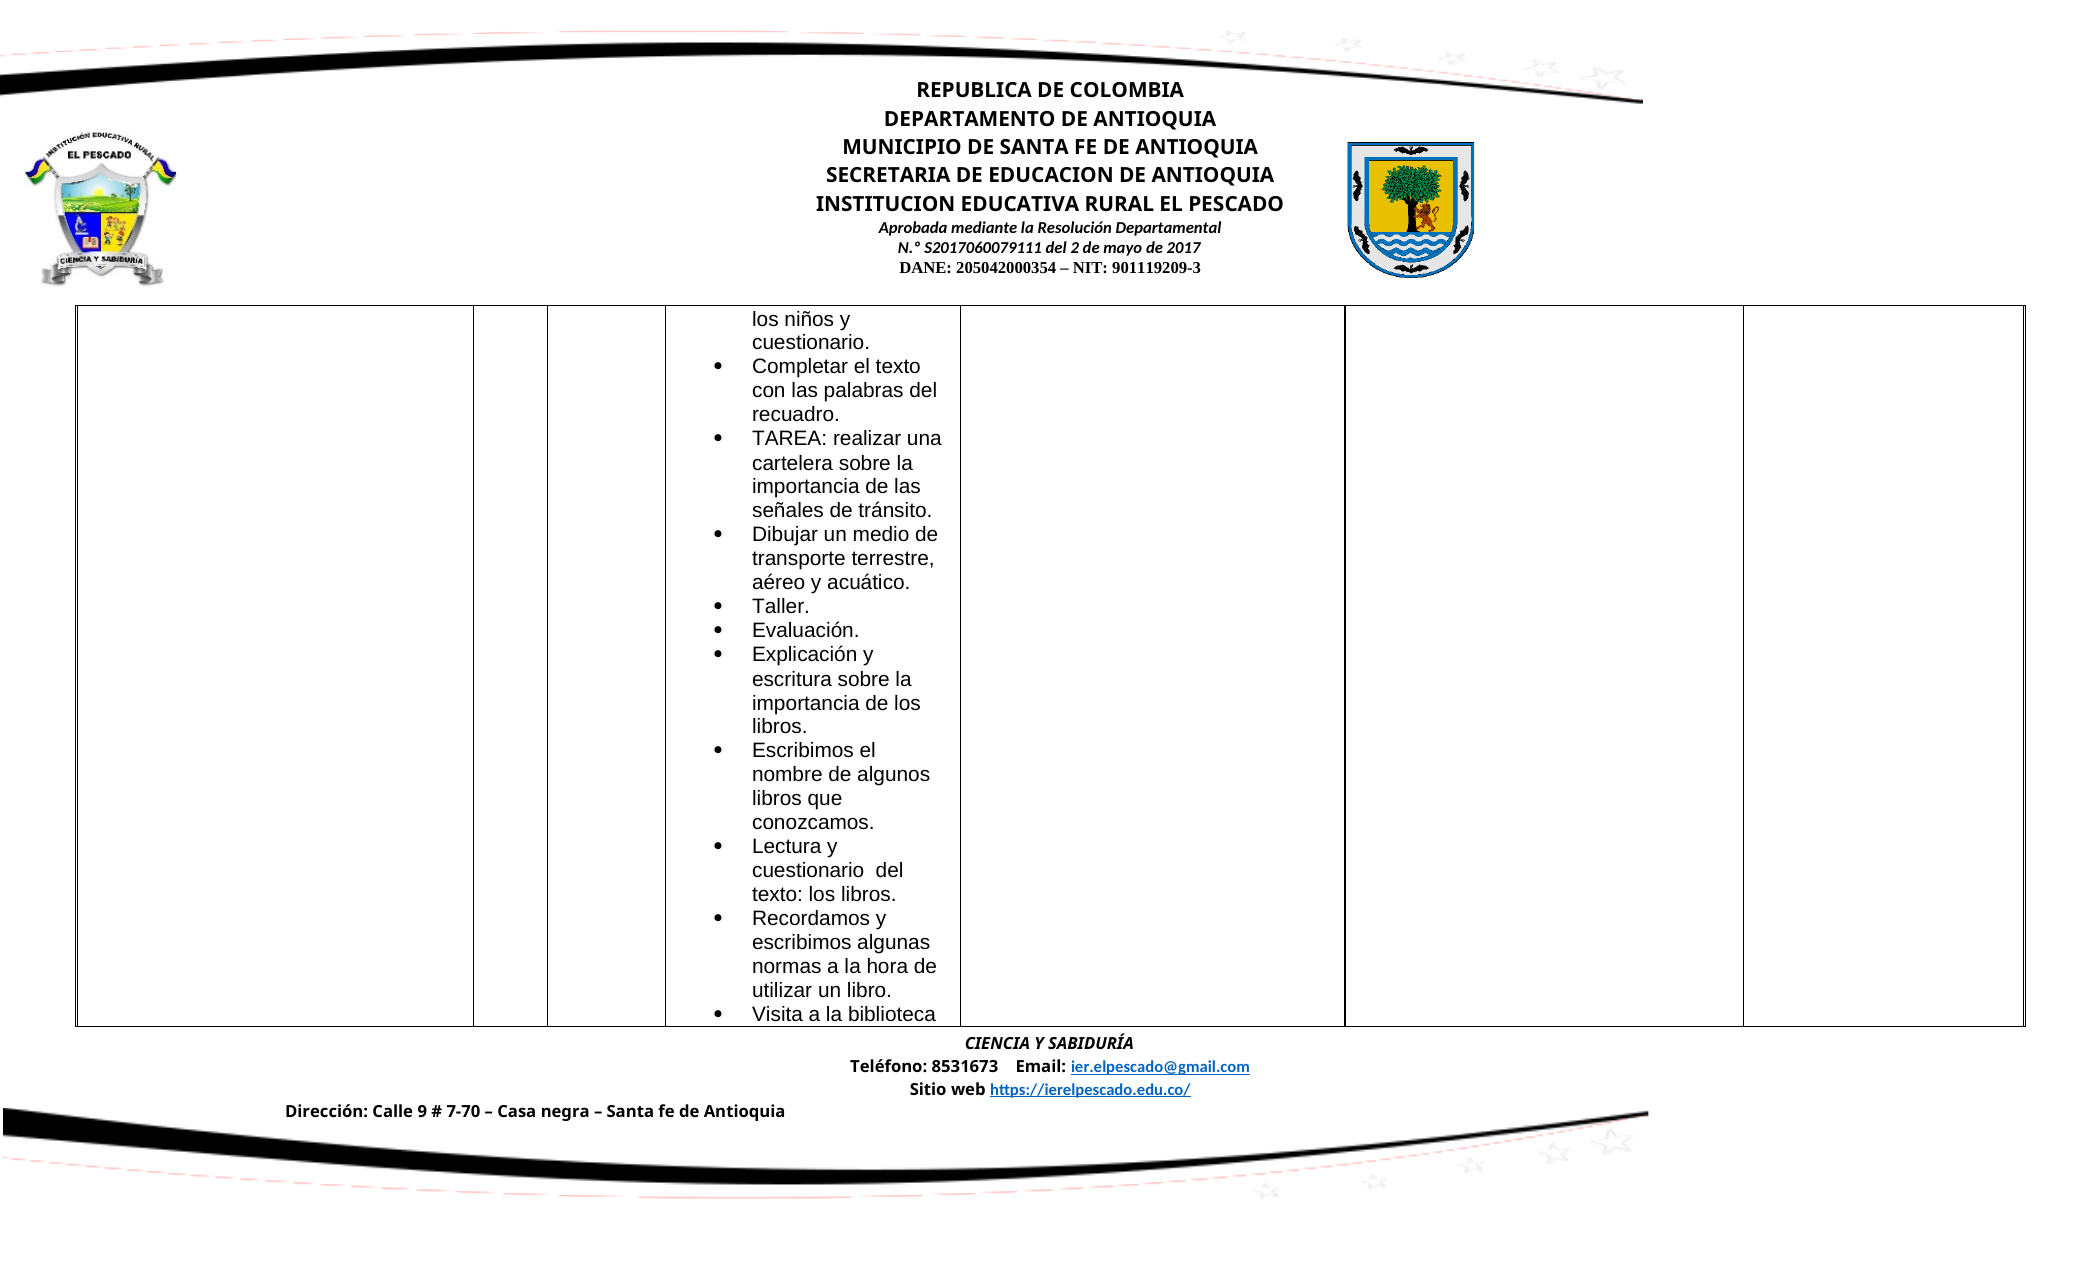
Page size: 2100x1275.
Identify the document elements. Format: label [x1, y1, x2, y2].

table_cell [474, 306, 547, 1026]
picture [0, 0, 1643, 107]
picture [1347, 142, 1475, 278]
picture [3, 1108, 1649, 1236]
table_cell [548, 306, 665, 1026]
picture [24, 130, 177, 292]
table_cell [78, 306, 473, 1026]
